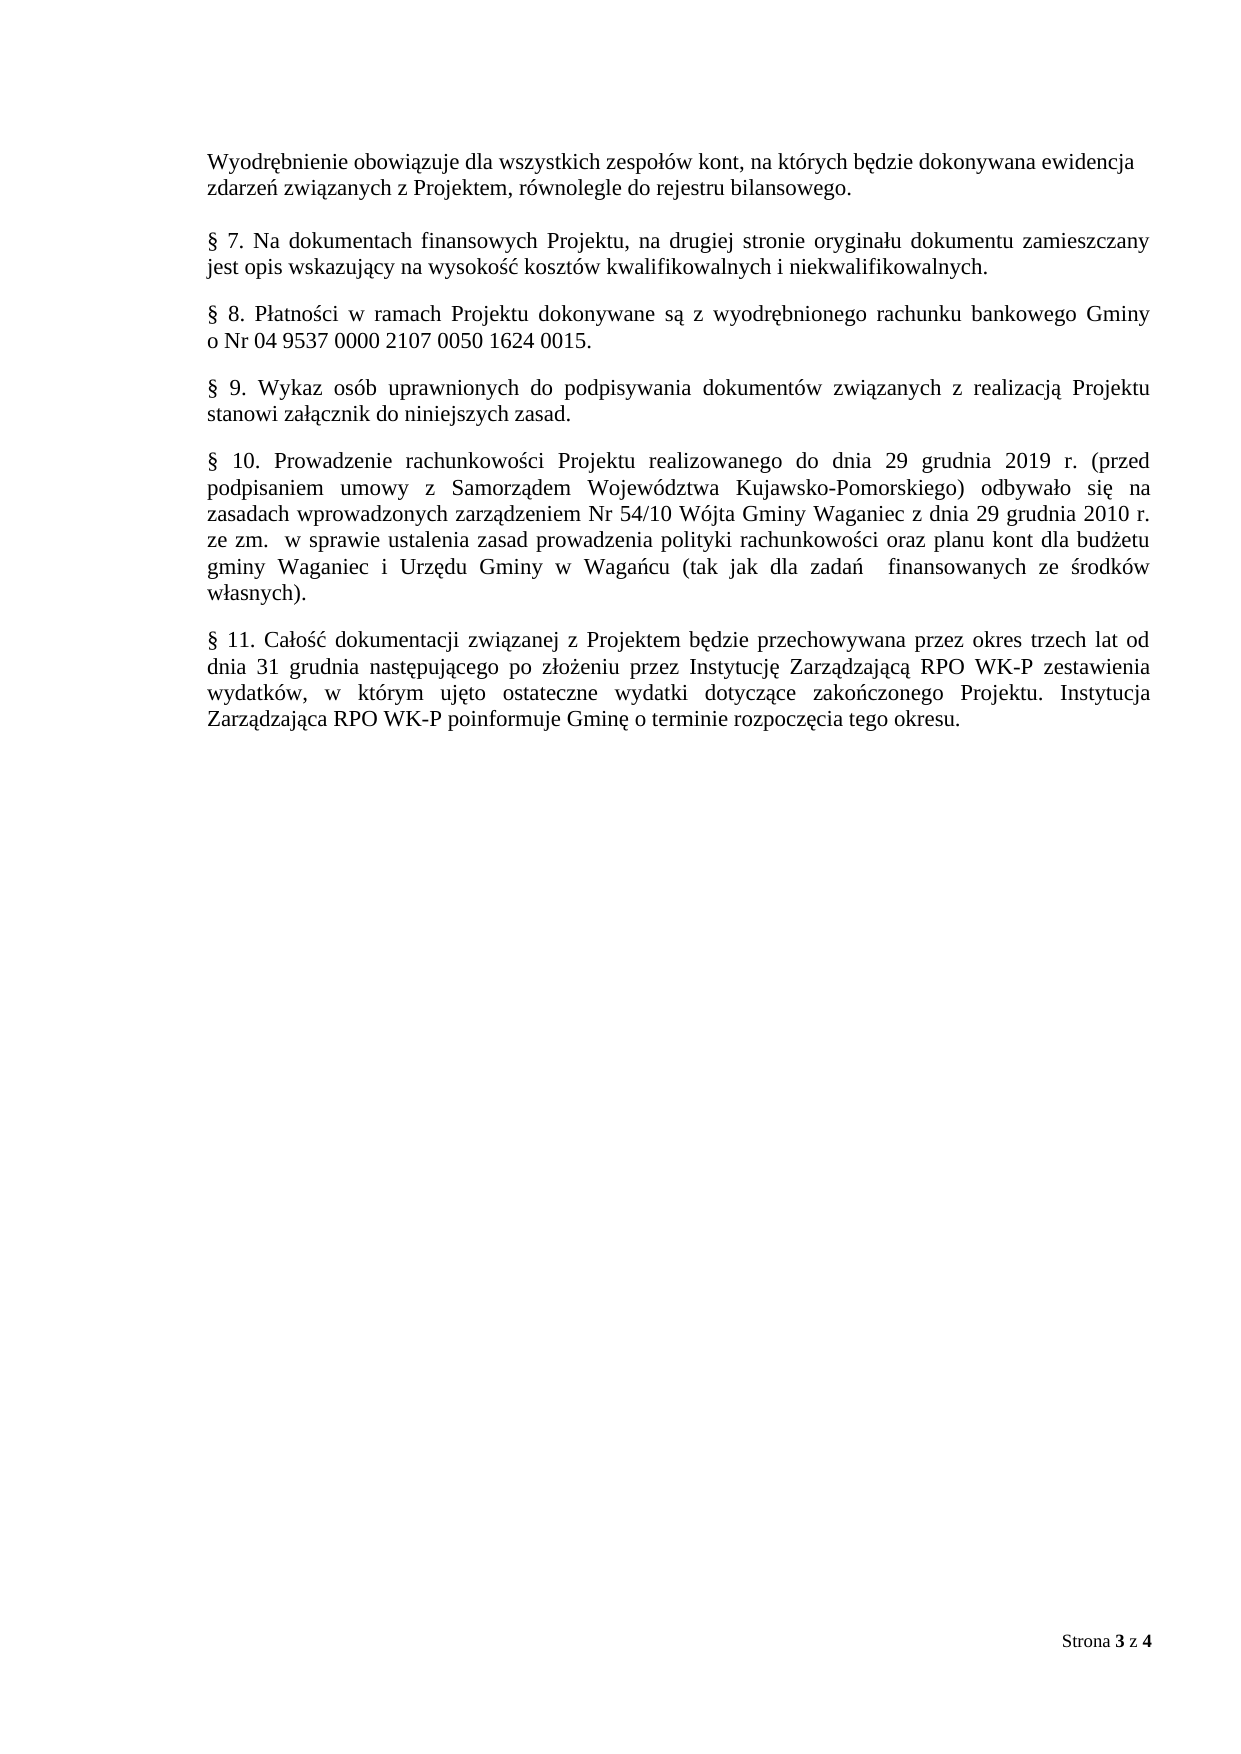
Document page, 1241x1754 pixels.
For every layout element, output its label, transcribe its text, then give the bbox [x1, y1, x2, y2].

text § 10. Prowadzenie rachunkowości Projektu realizowanego do dnia 29 grudnia 2019 r. (przed podpisaniem umowy z Samorządem Województwa Kujawsko-Pomorskiego) odbywało się na zasadach wprowadzonych zarządzeniem Nr 54/10 Wójta Gminy Waganiec z dnia 29 grudnia 2010 r. ze zm. w sprawie ustalenia zasad prowadzenia polityki rachunkowości oraz planu kont dla budżetu gminy Waganiec i Urzędu Gminy w Wagańcu (tak jak dla zadań finansowanych ze środków własnych). [207, 447, 1152, 606]
text § 11. Całość dokumentacji związanej z Projektem będzie przechowywana przez okres trzech lat od dnia 31 grudnia następującego po złożeniu przez Instytucję Zarządzającą RPO WK-P zestawienia wydatków, w którym ujęto ostateczne wydatki dotyczące zakończonego Projektu. Instytucja Zarządzająca RPO WK-P poinformuje Gminę o terminie rozpoczęcia tego okresu. [207, 626, 1152, 732]
text Wyodrębnienie obowiązuje dla wszystkich zespołów kont, na których będzie dokonywana ewidencja zdarzeń związanych z Projektem, równolegle do rejestru bilansowego. [207, 148, 1152, 200]
text § 9. Wykaz osób uprawnionych do podpisywania dokumentów związanych z realizacją Projektu stanowi załącznik do niniejszych zasad. [207, 374, 1152, 427]
text § 7. Na dokumentach finansowych Projektu, na drugiej stronie oryginału dokumentu zamieszczany jest opis wskazujący na wysokość kosztów kwalifikowalnych i niekwalifikowalnych. [207, 227, 1152, 279]
text § 8. Płatności w ramach Projektu dokonywane są z wyodrębnionego rachunku bankowego Gminy o Nr 04 9537 0000 2107 0050 1624 0015. [207, 300, 1152, 353]
